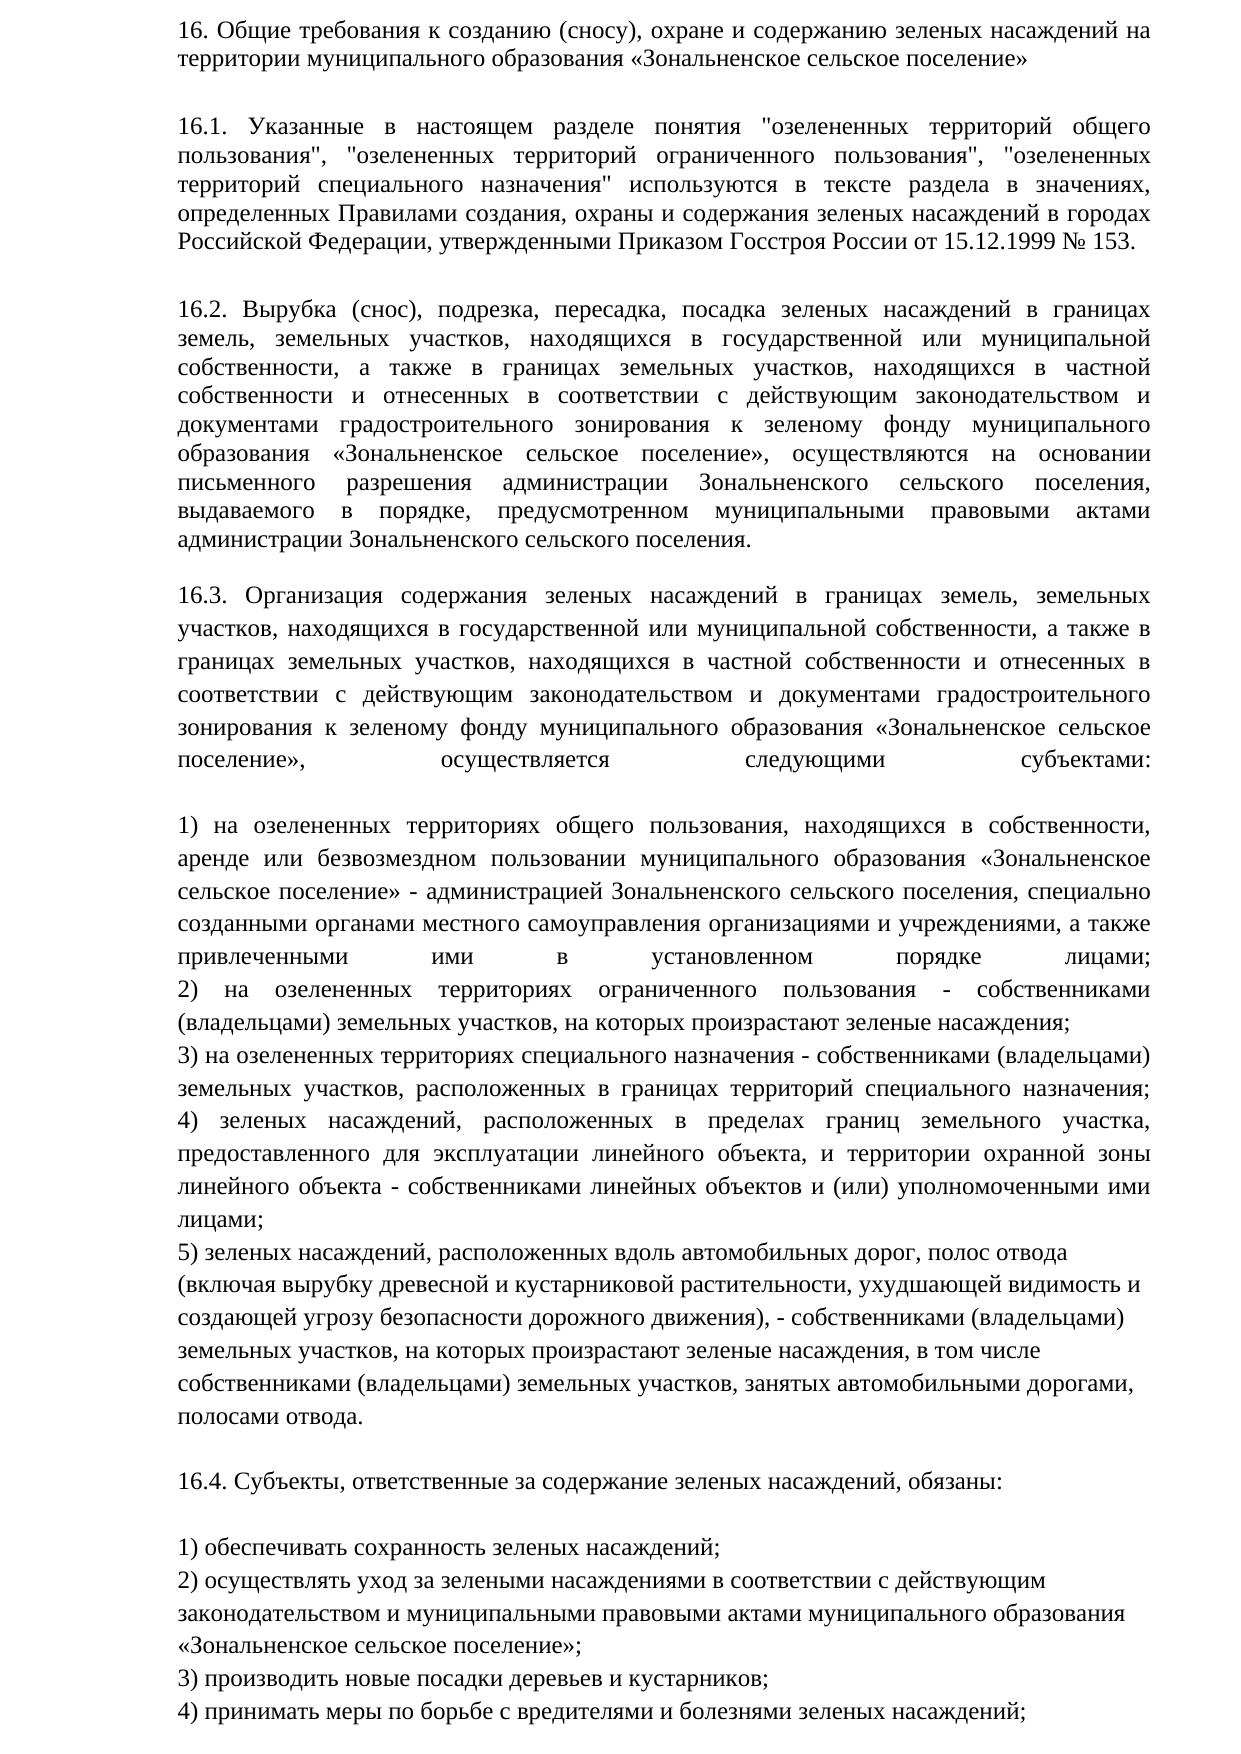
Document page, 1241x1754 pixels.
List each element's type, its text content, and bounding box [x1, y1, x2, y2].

text 16.1. Указанные в настоящем разделе понятия "озелененных территорий общего пользования", "озелененных территорий ограниченного пользования", "озелененных территорий специального назначения" используются в тексте раздела в значениях, определенных Правилами создания, охраны и содержания зеленых насаждений в городах Российской Федерации, утвержденными Приказом Госстроя России от 15.12.1999 № 153. [177, 111, 1152, 255]
text 16.3. Организация содержания зеленых насаждений в границах земель, земельных участков, находящихся в государственной или муниципальной собственности, а также в границах земельных участков, находящихся в частной собственности и отнесенных в соответствии с действующим законодательством и документами градостроительного зонирования к зеленому фонду муниципального образования «Зональненское сельское поселение», осуществляется следующими субъектами: 1) на озелененных территориях общего пользования, находящихся в собственности, аренде или безвозмездном пользовании муниципального образования «Зональненское сельское поселение» - администрацией Зональненского сельского поселения, специально созданными органами местного самоуправления организациями и учреждениями, а также привлеченными ими в установленном порядке лицами; 2) на озелененных территориях ограниченного пользования - собственниками (владельцами) земельных участков, на которых произрастают зеленые насаждения; [177, 576, 1152, 1036]
text 16.2. Вырубка (снос), подрезка, пересадка, посадка зеленых насаждений в границах земель, земельных участков, находящихся в государственной или муниципальной собственности, а также в границах земельных участков, находящихся в частной собственности и отнесенных в соответствии с действующим законодательством и документами градостроительного зонирования к зеленому фонду муниципального образования «Зональненское сельское поселение», осуществляются на основании письменного разрешения администрации Зональненского сельского поселения, выдаваемого в порядке, предусмотренном муниципальными правовыми актами администрации Зональненского сельского поселения. [177, 294, 1152, 553]
text 3) на озелененных территориях специального назначения - собственниками (владельцами) земельных участков, расположенных в границах территорий специального назначения; 4) зеленых насаждений, расположенных в пределах границ земельного участка, предоставленного для эксплуатации линейного объекта, и территории охранной зоны линейного объекта - собственниками линейных объектов и (или) уполномоченными ими лицами; [177, 1036, 1152, 1233]
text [177, 1233, 1152, 1725]
text 16. Общие требования к созданию (сносу), охране и содержанию зеленых насаждений на территории муниципального образования «Зональненское сельское поселение» [177, 15, 1152, 72]
